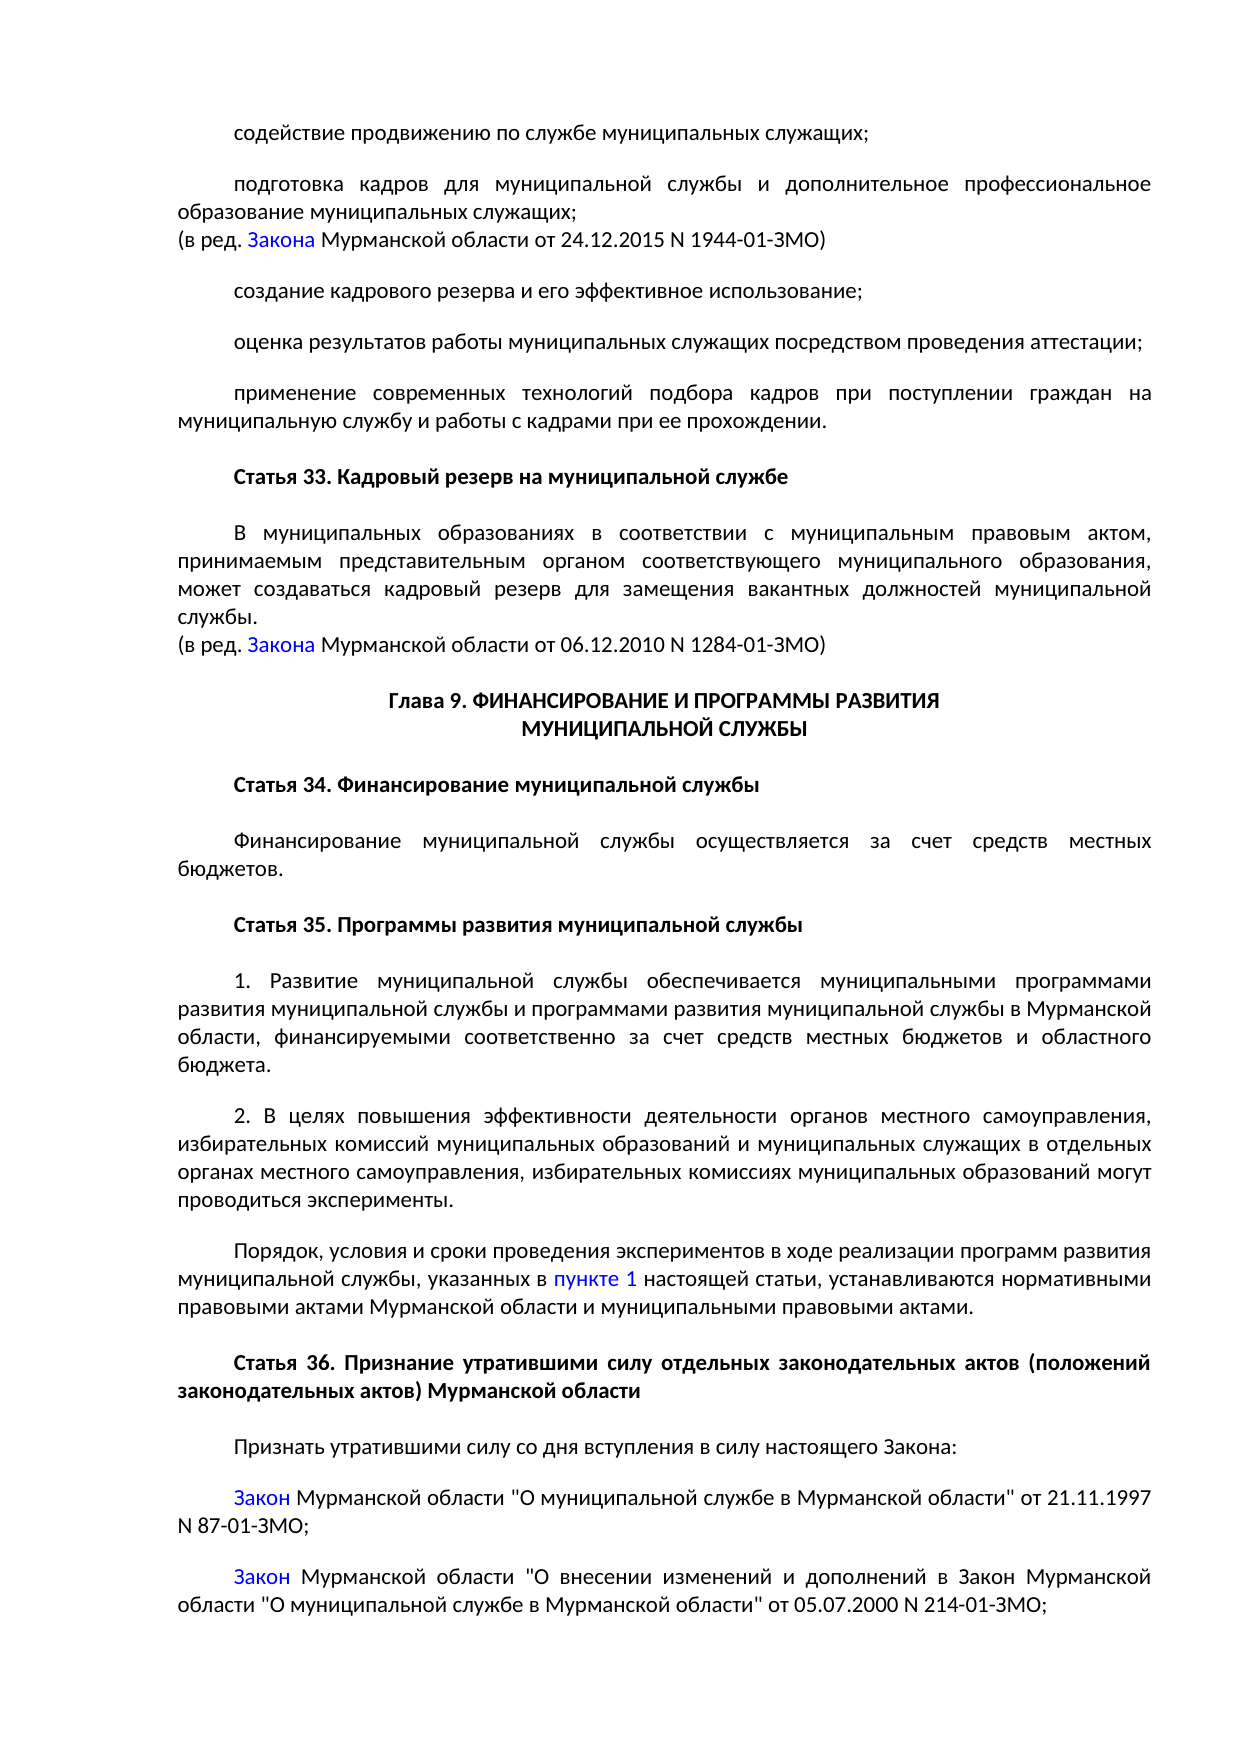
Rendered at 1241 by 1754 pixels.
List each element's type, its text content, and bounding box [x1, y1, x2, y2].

text подготовка кадров для муниципальной службы и дополнительное профессиональное образование муниципальных служащих; [177, 169, 1152, 225]
text содействие продвижению по службе муниципальных служащих; [177, 118, 1152, 146]
title Глава 9. ФИНАНСИРОВАНИЕ И ПРОГРАММЫ РАЗВИТИЯ [177, 686, 1152, 714]
title Статья 36. Признание утратившими силу отдельных законодательных актов (положений законодательных актов) Мурманской области [177, 1348, 1152, 1404]
title Статья 34. Финансирование муниципальной службы [177, 770, 1152, 798]
title Статья 35. Программы развития муниципальной службы [177, 910, 1152, 938]
text применение современных технологий подбора кадров при поступлении граждан на муниципальную службу и работы с кадрами при ее прохождении. [177, 378, 1152, 434]
text оценка результатов работы муниципальных служащих посредством проведения аттестации; [177, 327, 1152, 355]
text Порядок, условия и сроки проведения экспериментов в ходе реализации программ развития муниципальной службы, указанных в пункте 1 настоящей статьи, устанавливаются нормативными правовыми актами Мурманской области и муниципальными правовыми актами. [177, 1236, 1152, 1320]
text Закон Мурманской области "О внесении изменений и дополнений в Закон Мурманской области "О муниципальной службе в Мурманской области" от 05.07.2000 N 214-01-ЗМО; [177, 1562, 1152, 1618]
text Признать утратившими силу со дня вступления в силу настоящего Закона: [177, 1432, 1152, 1461]
title Статья 33. Кадровый резерв на муниципальной службе [177, 462, 1152, 490]
text создание кадрового резерва и его эффективное использование; [177, 276, 1152, 304]
text (в ред. Закона Мурманской области от 24.12.2015 N 1944-01-ЗМО) [177, 225, 1152, 253]
text Закон Мурманской области "О муниципальной службе в Мурманской области" от 21.11.1997 N 87-01-ЗМО; [177, 1483, 1152, 1539]
text 2. В целях повышения эффективности деятельности органов местного самоуправления, избирательных комиссий муниципальных образований и муниципальных служащих в отдельных органах местного самоуправления, избирательных комиссиях муниципальных образований могут проводиться эксперименты. [177, 1101, 1152, 1213]
text 1. Развитие муниципальной службы обеспечивается муниципальными программами развития муниципальной службы и программами развития муниципальной службы в Мурманской области, финансируемыми соответственно за счет средств местных бюджетов и областного бюджета. [177, 966, 1152, 1078]
text (в ред. Закона Мурманской области от 06.12.2010 N 1284-01-ЗМО) [177, 630, 1152, 658]
title МУНИЦИПАЛЬНОЙ СЛУЖБЫ [177, 714, 1152, 742]
text Финансирование муниципальной службы осуществляется за счет средств местных бюджетов. [177, 826, 1152, 882]
text В муниципальных образованиях в соответствии с муниципальным правовым актом, принимаемым представительным органом соответствующего муниципального образования, может создаваться кадровый резерв для замещения вакантных должностей муниципальной службы. [177, 518, 1152, 630]
